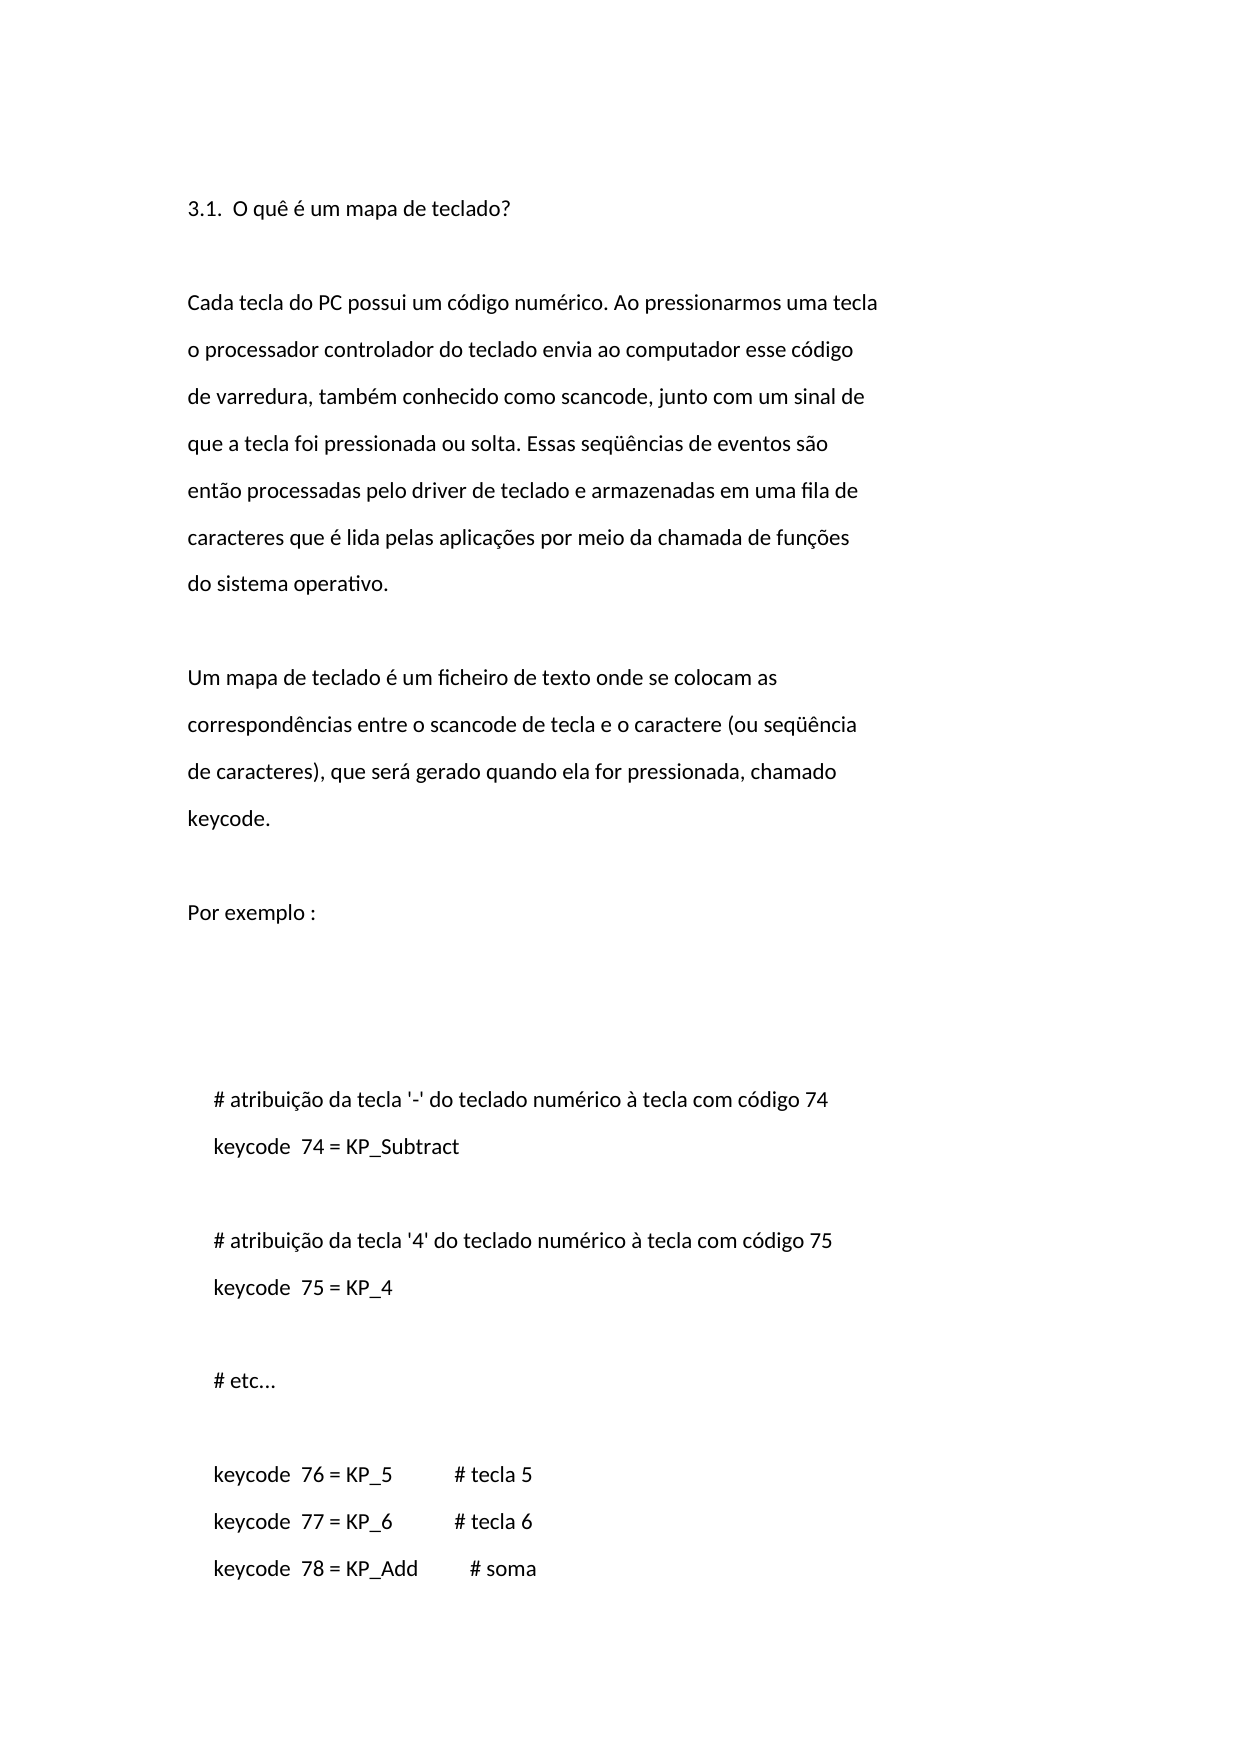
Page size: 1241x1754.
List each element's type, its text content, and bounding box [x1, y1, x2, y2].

text keycode 74 = KP_Subtract [177, 1132, 1063, 1160]
text keycode 78 = KP_Add # soma [177, 1554, 1063, 1582]
text keycode 76 = KP_5 # tecla 5 [177, 1460, 1063, 1488]
text # atribuição da tecla '4' do teclado numérico à tecla com código 75 [177, 1226, 1063, 1254]
text de caracteres), que será gerado quando ela for pressionada, chamado [177, 757, 1063, 785]
text Cada tecla do PC possui um código numérico. Ao pressionarmos uma tecla [177, 288, 1063, 316]
text de varredura, também conhecido como scancode, junto com um sinal de [177, 382, 1063, 410]
text que a tecla foi pressionada ou solta. Essas seqüências de eventos são [177, 429, 1063, 457]
text caracteres que é lida pelas aplicações por meio da chamada de funções [177, 523, 1063, 551]
text # etc... [177, 1366, 1063, 1394]
text do sistema operativo. [177, 569, 1063, 597]
text Por exemplo : [177, 898, 1063, 926]
text keycode 75 = KP_4 [177, 1273, 1063, 1301]
text Um mapa de teclado é um ficheiro de texto onde se colocam as [177, 663, 1063, 691]
text correspondências entre o scancode de tecla e o caractere (ou seqüência [177, 710, 1063, 738]
text o processador controlador do teclado envia ao computador esse código [177, 335, 1063, 363]
text keycode 77 = KP_6 # tecla 6 [177, 1507, 1063, 1535]
text então processadas pelo driver de teclado e armazenadas em uma fila de [177, 476, 1063, 504]
text 3.1. O quê é um mapa de teclado? [177, 194, 1063, 222]
text # atribuição da tecla '-' do teclado numérico à tecla com código 74 [177, 1085, 1063, 1113]
text keycode. [177, 804, 1063, 832]
